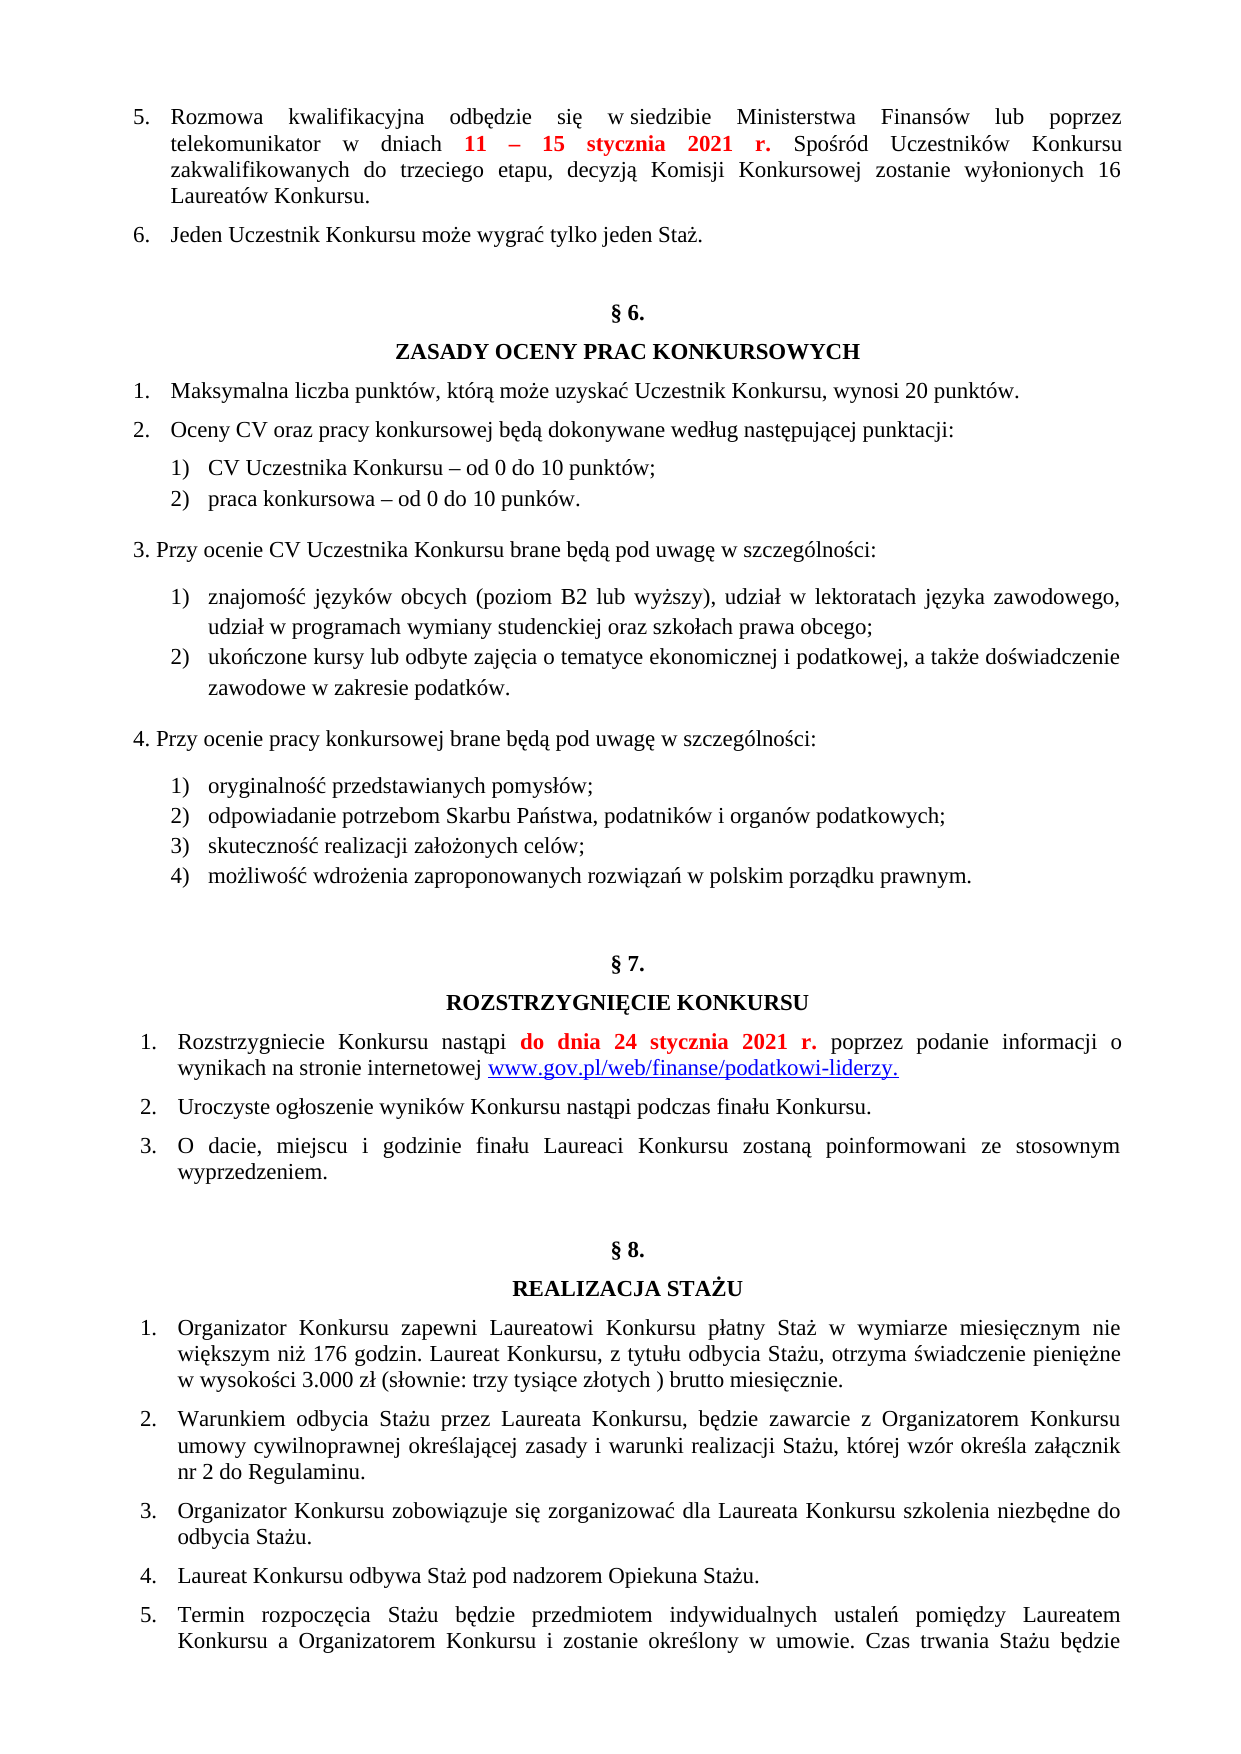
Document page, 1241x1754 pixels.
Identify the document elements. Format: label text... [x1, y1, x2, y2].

list oryginalność przedstawianych pomysłów; [170, 772, 1122, 798]
list Oceny CV oraz pracy konkursowej będą dokonywane według następującej punktacji: [133, 416, 1122, 442]
list Rozmowa kwalifikacyjna odbędzie się w siedzibie Ministerstwa Finansów lub poprzez telekomunikator w dniach 11 – 15 stycznia 2021 r. Spośród Uczestników Konkursu zakwalifikowanych do trzeciego etapu, decyzją Komisji Konkursowej zostanie wyłonionych 16 Laureatów Konkursu. [133, 103, 1122, 209]
list możliwość wdrożenia zaproponowanych rozwiązań w polskim porządku prawnym. [170, 862, 1122, 889]
list Organizator Konkursu zapewni Laureatowi Konkursu płatny Staż w wymiarze miesięcznym nie większym niż 176 godzin. Laureat Konkursu, z tytułu odbycia Stażu, otrzyma świadczenie pieniężne w wysokości 3.000 zł (słownie: trzy tysiące złotych ) brutto miesięcznie. [140, 1314, 1122, 1393]
list Uroczyste ogłoszenie wyników Konkursu nastąpi podczas finału Konkursu. [140, 1093, 1122, 1119]
text 3. Przy ocenie CV Uczestnika Konkursu brane będą pod uwagę w szczególności: [133, 536, 1122, 562]
text § 6. [133, 299, 1122, 325]
list ukończone kursy lub odbyte zajęcia o tematyce ekonomicznej i podatkowej, a także doświadczenie zawodowe w zakresie podatków. [170, 643, 1122, 700]
text REALIZACJA STAŻU [133, 1275, 1122, 1301]
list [140, 1601, 1122, 1654]
list O dacie, miejscu i godzinie finału Laureaci Konkursu zostaną poinformowani ze stosownym wyprzedzeniem. [140, 1132, 1122, 1185]
list Maksymalna liczba punktów, którą może uzyskać Uczestnik Konkursu, wynosi 20 punktów. [133, 377, 1122, 403]
list skuteczność realizacji założonych celów; [170, 832, 1122, 858]
text § 7. [133, 950, 1122, 977]
list praca konkursowa – od 0 do 10 punków. [170, 485, 1122, 511]
text ZASADY OCENY PRAC KONKURSOWYCH [133, 338, 1122, 364]
list Laureat Konkursu odbywa Staż pod nadzorem Opiekuna Stażu. [140, 1562, 1122, 1588]
text § 8. [133, 1236, 1122, 1262]
list odpowiadanie potrzebom Skarbu Państwa, podatników i organów podatkowych; [170, 802, 1122, 828]
text ROZSTRZYGNIĘCIE KONKURSU [133, 989, 1122, 1015]
list znajomość języków obcych (poziom B2 lub wyższy), udział w lektoratach języka zawodowego, udział w programach wymiany studenckiej oraz szkołach prawa obcego; [170, 583, 1122, 639]
text 4. Przy ocenie pracy konkursowej brane będą pod uwagę w szczególności: [133, 724, 1122, 751]
list Organizator Konkursu zobowiązuje się zorganizować dla Laureata Konkursu szkolenia niezbędne do odbycia Stażu. [140, 1497, 1122, 1549]
list CV Uczestnika Konkursu – od 0 do 10 punktów; [170, 454, 1122, 481]
list Rozstrzygniecie Konkursu nastąpi do dnia 24 stycznia 2021 r. poprzez podanie informacji o wynikach na stronie internetowej www.gov.pl/web/finanse/podatkowi-liderzy. [140, 1028, 1122, 1081]
list Warunkiem odbycia Stażu przez Laureata Konkursu, będzie zawarcie z Organizatorem Konkursu umowy cywilnoprawnej określającej zasady i warunki realizacji Stażu, której wzór określa załącznik nr 2 do Regulaminu. [140, 1405, 1122, 1484]
list Jeden Uczestnik Konkursu może wygrać tylko jeden Staż. [133, 221, 1122, 248]
